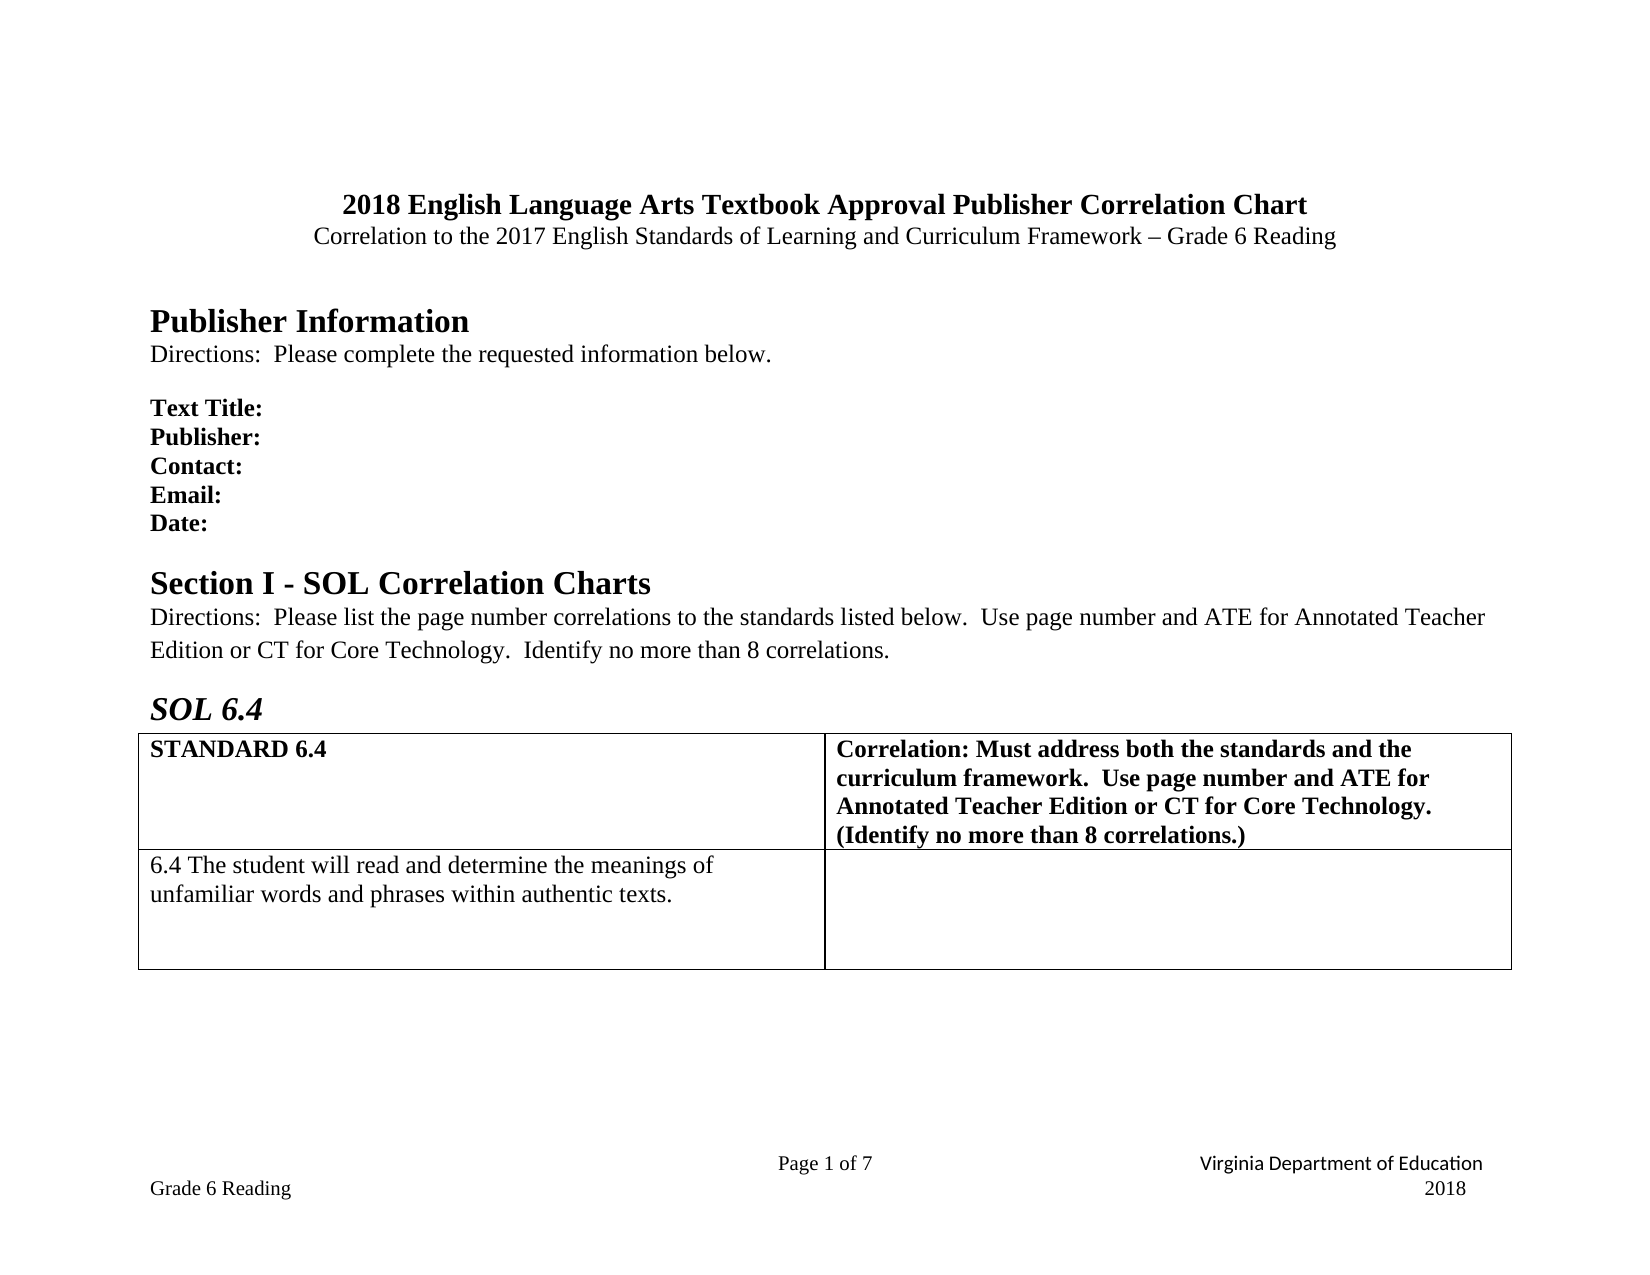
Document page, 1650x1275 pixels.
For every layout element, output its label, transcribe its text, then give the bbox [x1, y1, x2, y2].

text Text Title: [150, 393, 1500, 422]
text Correlation to the 2017 English Standards of Learning and Curriculum Framework – Grade 6 Reading [150, 221, 1500, 250]
text Directions: Please complete the requested information below. [150, 339, 1500, 368]
subtitle Section I - SOL Correlation Charts [150, 563, 1500, 602]
subtitle Publisher Information [150, 301, 1500, 339]
subtitle 2018 English Language Arts Textbook Approval Publisher Correlation Chart [150, 187, 1500, 221]
subtitle SOL 6.4 [150, 689, 1500, 727]
table_cell 6.4 The student will read and determine the meanings of unfamiliar words and phrases within authentic texts. [139, 850, 824, 969]
text Publisher: [150, 422, 1500, 451]
text Contact: [150, 451, 1500, 480]
text Email: [150, 480, 1500, 508]
table_header Correlation: Must address both the standards and the curriculum framework. Use page number and ATE for Annotated Teacher Edition or CT for Core Technology. (Identify no more than 8 correlations.) [826, 734, 1511, 849]
table_cell [826, 850, 1511, 969]
text Date: [150, 508, 1500, 537]
text Directions: Please list the page number correlations to the standards listed below. Use page number and ATE for Annotated Teacher Edition or CT for Core Technology. Identify no more than 8 correlations. [150, 602, 1500, 664]
table_header STANDARD 6.4 [139, 734, 824, 849]
